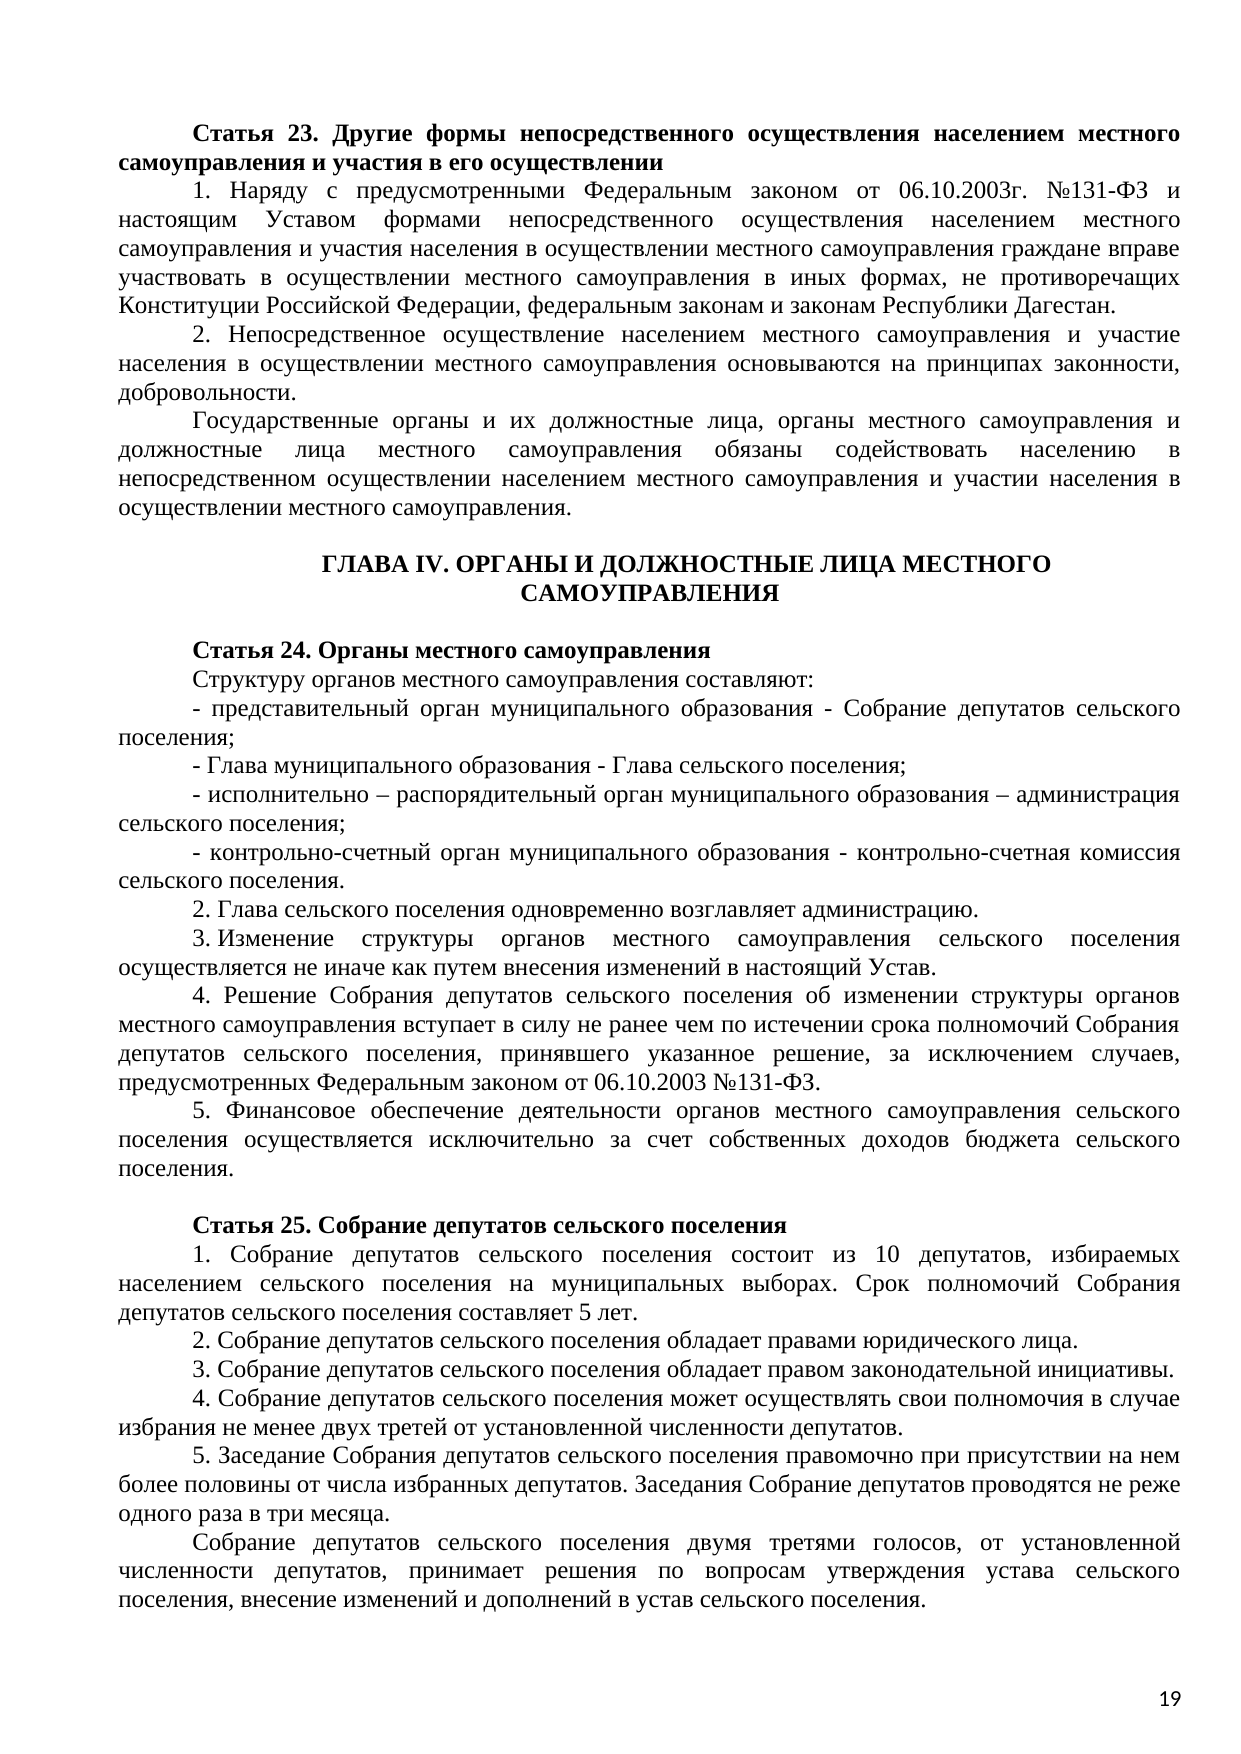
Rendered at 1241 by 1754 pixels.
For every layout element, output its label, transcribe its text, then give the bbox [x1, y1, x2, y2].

text 2. Непосредственное осуществление населением местного самоуправления и участие населения в осуществлении местного самоуправления основываются на принципах законности, добровольности. [118, 319, 1181, 406]
text 2. Собрание депутатов сельского поселения обладает правами юридического лица. [118, 1326, 1181, 1354]
text 1. Наряду с предусмотренными Федеральным законом от 06.10.2003г. №131-ФЗ и настоящим Уставом формами непосредственного осуществления населением местного самоуправления и участия населения в осуществлении местного самоуправления граждане вправе участвовать в осуществлении местного самоуправления в иных формах, не противоречащих Конституции Российской Федерации, федеральным законам и законам Республики Дагестан. [118, 176, 1181, 319]
text 1. Собрание депутатов сельского поселения состоит из 10 депутатов, избираемых населением сельского поселения на муниципальных выборах. Срок полномочий Собрания депутатов сельского поселения составляет 5 лет. [118, 1239, 1181, 1326]
text 3. Изменение структуры органов местного самоуправления сельского поселения осуществляется не иначе как путем внесения изменений в настоящий Устав. [118, 923, 1181, 981]
text ГЛАВА IV. Органы и должностные лица местного самоуправления [118, 549, 1181, 607]
text 4. Решение Собрания депутатов сельского поселения об изменении структуры органов местного самоуправления вступает в силу не ранее чем по истечении срока полномочий Собрания депутатов сельского поселения, принявшего указанное решение, за исключением случаев, предусмотренных Федеральным законом от 06.10.2003 №131-ФЗ. [118, 981, 1181, 1096]
text 2. Глава сельского поселения одновременно возглавляет администрацию. [118, 894, 1181, 923]
text 5. Заседание Собрания депутатов сельского поселения правомочно при присутствии на нем более половины от числа избранных депутатов. Заседания Собрание депутатов проводятся не реже одного раза в три месяца. [118, 1441, 1181, 1527]
text 3. Собрание депутатов сельского поселения обладает правом законодательной инициативы. [118, 1354, 1181, 1383]
text - Глава муниципального образования - Глава сельского поселения; [118, 751, 1181, 779]
text Статья 25. Собрание депутатов сельского поселения [118, 1211, 1181, 1239]
text Собрание депутатов сельского поселения двумя третями голосов, от установленной численности депутатов, принимает решения по вопросам утверждения устава сельского поселения, внесение изменений и дополнений в устав сельского поселения. [118, 1527, 1181, 1613]
text Статья 24. Органы местного самоуправления [118, 636, 1181, 664]
text - исполнительно – распорядительный орган муниципального образования – администрация сельского поселения; [118, 779, 1181, 837]
text 4. Собрание депутатов сельского поселения может осуществлять свои полномочия в случае избрания не менее двух третей от установленной численности депутатов. [118, 1383, 1181, 1441]
text 5. Финансовое обеспечение деятельности органов местного самоуправления сельского поселения осуществляется исключительно за счет собственных доходов бюджета сельского поселения. [118, 1096, 1181, 1182]
text Статья 23. Другие формы непосредственного осуществления населением местного самоуправления и участия в его осуществлении [118, 118, 1181, 176]
text - представительный орган муниципального образования - Собрание депутатов сельского поселения; [118, 693, 1181, 751]
text Государственные органы и их должностные лица, органы местного самоуправления и должностные лица местного самоуправления обязаны содействовать населению в непосредственном осуществлении населением местного самоуправления и участии населения в осуществлении местного самоуправления. [118, 406, 1181, 521]
text - контрольно-счетный орган муниципального образования - контрольно-счетная комиссия сельского поселения. [118, 837, 1181, 894]
text Структуру органов местного самоуправления составляют: [118, 664, 1181, 693]
